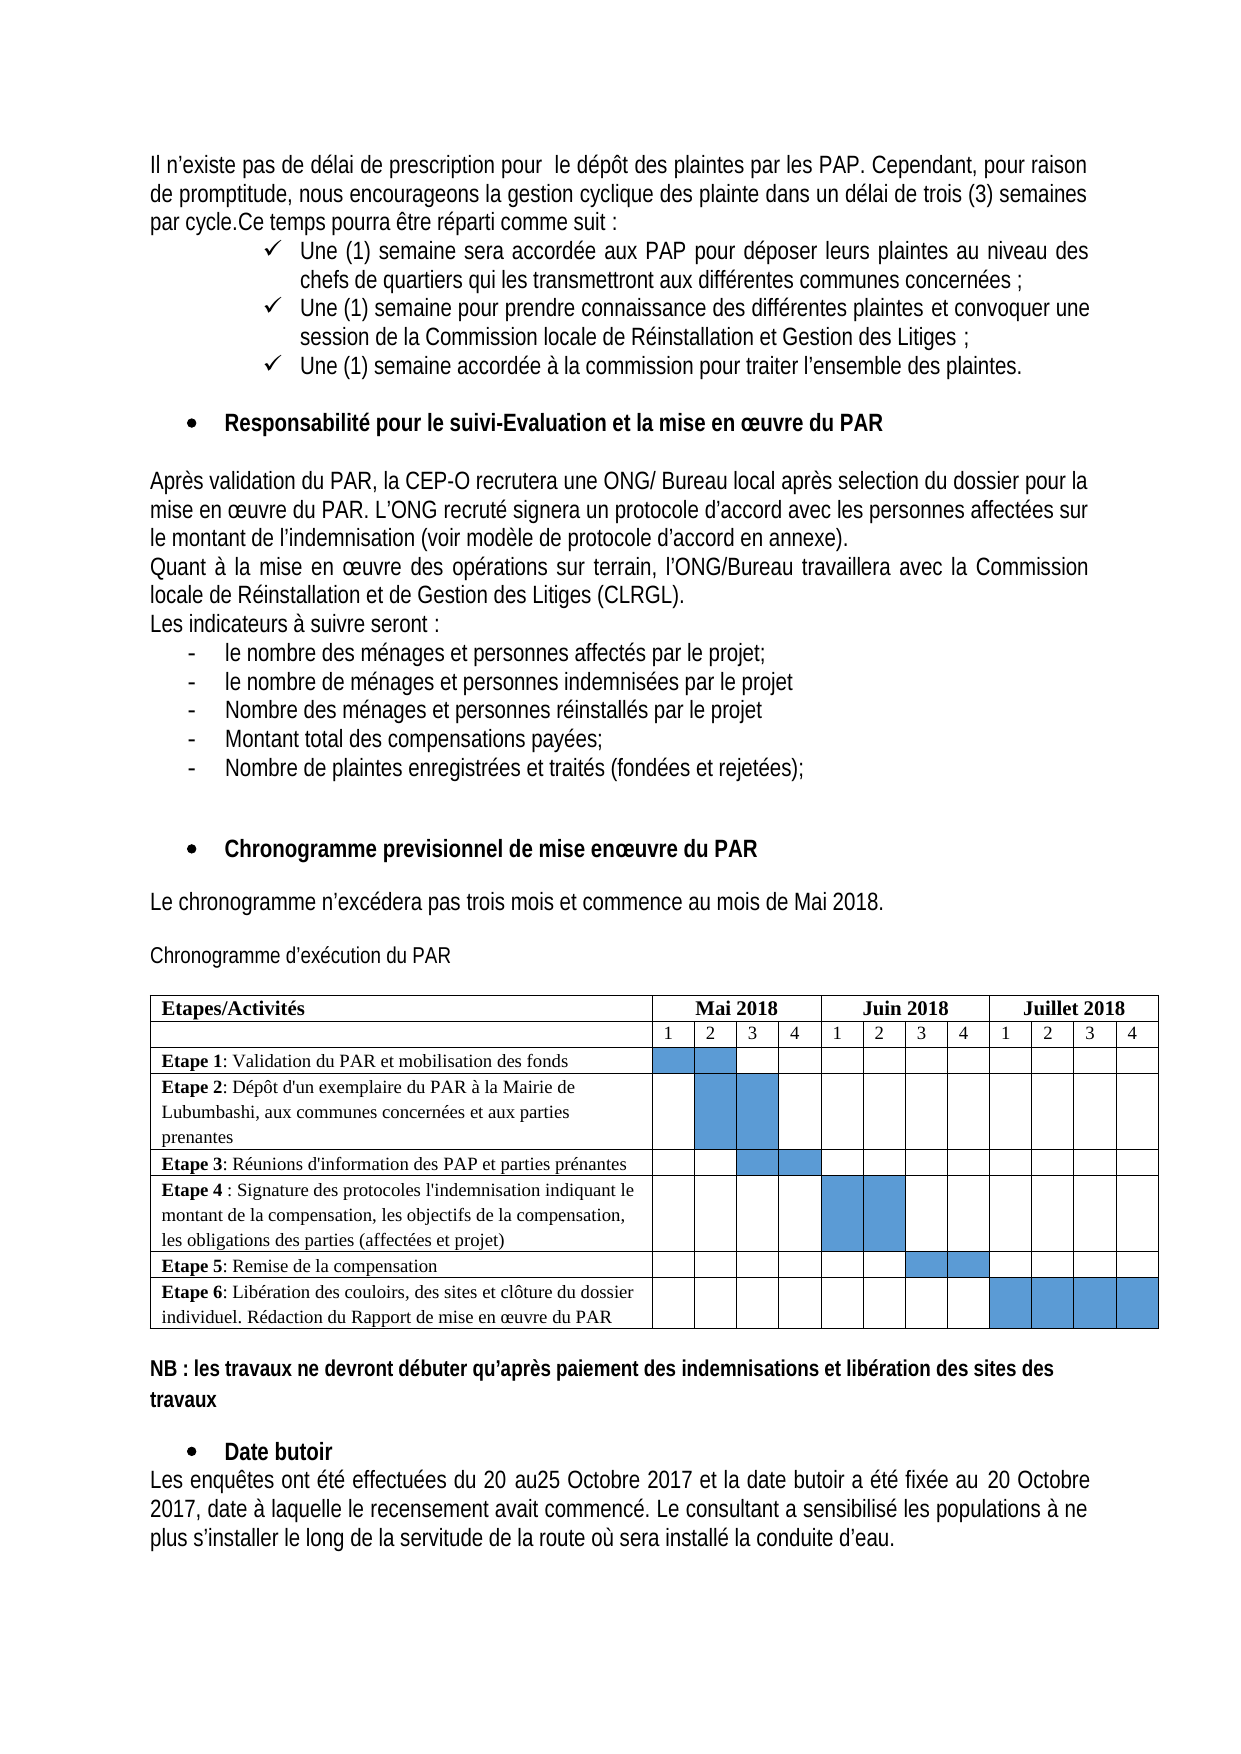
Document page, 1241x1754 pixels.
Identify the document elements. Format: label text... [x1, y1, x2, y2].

table_cell 4 [779, 1022, 821, 1047]
list Nombre des ménages et personnes réinstallés par le projet [187, 695, 1090, 724]
table_cell [737, 1048, 778, 1073]
table_cell 1 [653, 1022, 694, 1047]
table_cell [1032, 1278, 1073, 1328]
table_cell [779, 1176, 821, 1251]
list le nombre des ménages et personnes affectés par le projet; [187, 638, 1090, 667]
table_cell [653, 1176, 694, 1251]
list Nombre de plaintes enregistrées et traités (fondées et rejetées); [187, 753, 1090, 782]
table_cell [1117, 1150, 1158, 1175]
table_cell [1074, 1252, 1116, 1277]
table_cell [737, 1252, 778, 1277]
table_cell [695, 1176, 736, 1251]
table_cell [1074, 1150, 1116, 1175]
table_cell [653, 1278, 694, 1328]
table_cell [864, 1048, 905, 1073]
table_cell Etape 2: Dépôt d'un exemplaire du PAR à la Mairie de Lubumbashi, aux communes concernées et aux parties prenantes [151, 1074, 652, 1149]
list Une (1) semaine pour prendre connaissance des différentes plaintes et convoquer une session de la Commission locale de Réinstallation et Gestion des Litiges ; [262, 293, 1090, 351]
table_cell [948, 1252, 989, 1277]
table_cell [864, 1150, 905, 1175]
table_cell [1074, 1176, 1116, 1251]
table_cell 1 [822, 1022, 863, 1047]
table_cell [653, 1074, 694, 1149]
table_cell [948, 1176, 989, 1251]
table_cell [990, 1176, 1031, 1251]
table_cell 3 [906, 1022, 947, 1047]
table_cell [737, 1074, 778, 1149]
table_cell Etape 1: Validation du PAR et mobilisation des fonds [151, 1048, 652, 1073]
table_cell [1032, 1176, 1073, 1251]
text Après validation du PAR, la CEP-O recrutera une ONG/ Bureau local après selection du dossier pour la mise en œuvre du PAR. L’ONG recruté signera un protocole d’accord avec les personnes affectées sur le montant de l’indemnisation (voir modèle de protocole d’accord en annexe). [150, 466, 1090, 552]
table_cell [948, 1278, 989, 1328]
table_cell [906, 1150, 947, 1175]
table_cell 4 [1117, 1022, 1158, 1047]
list le nombre de ménages et personnes indemnisées par le projet [187, 667, 1090, 695]
table_cell [864, 1278, 905, 1328]
table_cell [653, 1048, 694, 1073]
table_cell [948, 1048, 989, 1073]
table_header Juin 2018 [822, 996, 989, 1021]
table_cell [779, 1252, 821, 1277]
table_cell [990, 1150, 1031, 1175]
table_cell [948, 1074, 989, 1149]
table_cell [737, 1278, 778, 1328]
table_header Juillet 2018 [990, 996, 1158, 1021]
table_cell [864, 1074, 905, 1149]
table_cell [864, 1252, 905, 1277]
table_cell 4 [948, 1022, 989, 1047]
table_cell [1117, 1176, 1158, 1251]
table_cell [906, 1074, 947, 1149]
table_cell [737, 1176, 778, 1251]
table_cell [822, 1048, 863, 1073]
list Chronogramme previsionnel de mise enœuvre du PAR [187, 834, 1090, 863]
text Il n’existe pas de délai de prescription pour le dépôt des plaintes par les PAP. Cependant, pour raison de promptitude, nous encourageons la gestion cyclique des plainte dans un délai de trois (3) semaines par cycle.Ce temps pourra être réparti comme suit : [150, 150, 1090, 236]
table_cell [864, 1176, 905, 1251]
table_cell [1117, 1252, 1158, 1277]
table_cell 3 [1074, 1022, 1116, 1047]
table_cell [779, 1150, 821, 1175]
table_cell Etape 6: Libération des couloirs, des sites et clôture du dossier individuel. Rédaction du Rapport de mise en œuvre du PAR [151, 1278, 652, 1328]
text Les enquêtes ont été effectuées du 20 au25 Octobre 2017 et la date butoir a été fixée au 20 Octobre 2017, date à laquelle le recensement avait commencé. Le consultant a sensibilisé les populations à ne plus s’installer le long de la servitude de la route où sera installé la conduite d’eau. [150, 1466, 1090, 1551]
text Chronogramme d’exécution du PAR [150, 942, 1090, 968]
text Quant à la mise en œuvre des opérations sur terrain, l’ONG/Bureau travaillera avec la Commission locale de Réinstallation et de Gestion des Litiges (CLRGL). [150, 552, 1090, 609]
table_cell [1074, 1074, 1116, 1149]
table_header Etapes/Activités [151, 996, 652, 1021]
table_cell 2 [1032, 1022, 1073, 1047]
text NB : les travaux ne devront débuter qu’après paiement des indemnisations et libération des sites des travaux [150, 1355, 1090, 1412]
text Le chronogramme n’excédera pas trois mois et commence au mois de Mai 2018. [150, 887, 1090, 916]
table_cell [1032, 1074, 1073, 1149]
table_cell [822, 1278, 863, 1328]
table_cell [990, 1048, 1031, 1073]
table_cell [1074, 1278, 1116, 1328]
table_cell [695, 1278, 736, 1328]
table_cell [906, 1252, 947, 1277]
table_cell 2 [695, 1022, 736, 1047]
list Date butoir [187, 1437, 1090, 1466]
table_cell [737, 1150, 778, 1175]
table_cell [779, 1278, 821, 1328]
table_cell Etape 3: Réunions d'information des PAP et parties prénantes [151, 1150, 652, 1175]
table_cell [653, 1252, 694, 1277]
table_cell [822, 1150, 863, 1175]
table_cell [1032, 1252, 1073, 1277]
table_cell 3 [737, 1022, 778, 1047]
list Responsabilité pour le suivi-Evaluation et la mise en œuvre du PAR [187, 408, 1090, 437]
table_cell [822, 1176, 863, 1251]
table_cell 2 [864, 1022, 905, 1047]
table_cell [1074, 1048, 1116, 1073]
table_cell [1032, 1048, 1073, 1073]
table_cell 1 [990, 1022, 1031, 1047]
table_cell [1032, 1150, 1073, 1175]
table_header Mai 2018 [653, 996, 821, 1021]
table_cell Etape 5: Remise de la compensation [151, 1252, 652, 1277]
table_cell [990, 1252, 1031, 1277]
table_cell [948, 1150, 989, 1175]
table_cell Etape 4 : Signature des protocoles l'indemnisation indiquant le montant de la compensation, les objectifs de la compensation, les obligations des parties (affectées et projet) [151, 1176, 652, 1251]
table_cell [695, 1252, 736, 1277]
table_cell [779, 1048, 821, 1073]
list Une (1) semaine accordée à la commission pour traiter l’ensemble des plaintes. [262, 351, 1090, 380]
table_cell [695, 1074, 736, 1149]
text Les indicateurs à suivre seront : [150, 609, 1090, 638]
table_cell [695, 1150, 736, 1175]
table_cell [990, 1074, 1031, 1149]
list Une (1) semaine sera accordée aux PAP pour déposer leurs plaintes au niveau des chefs de quartiers qui les transmettront aux différentes communes concernées ; [262, 236, 1090, 293]
list Montant total des compensations payées; [187, 724, 1090, 753]
table_cell [906, 1278, 947, 1328]
table_cell [779, 1074, 821, 1149]
table_cell [1117, 1074, 1158, 1149]
table_cell [695, 1048, 736, 1073]
table_cell [822, 1074, 863, 1149]
table_cell [906, 1048, 947, 1073]
table_cell [1117, 1278, 1158, 1328]
table_cell [1117, 1048, 1158, 1073]
table_cell [653, 1150, 694, 1175]
table_cell [822, 1252, 863, 1277]
table_cell [990, 1278, 1031, 1328]
table_cell [151, 1022, 652, 1047]
table_cell [906, 1176, 947, 1251]
